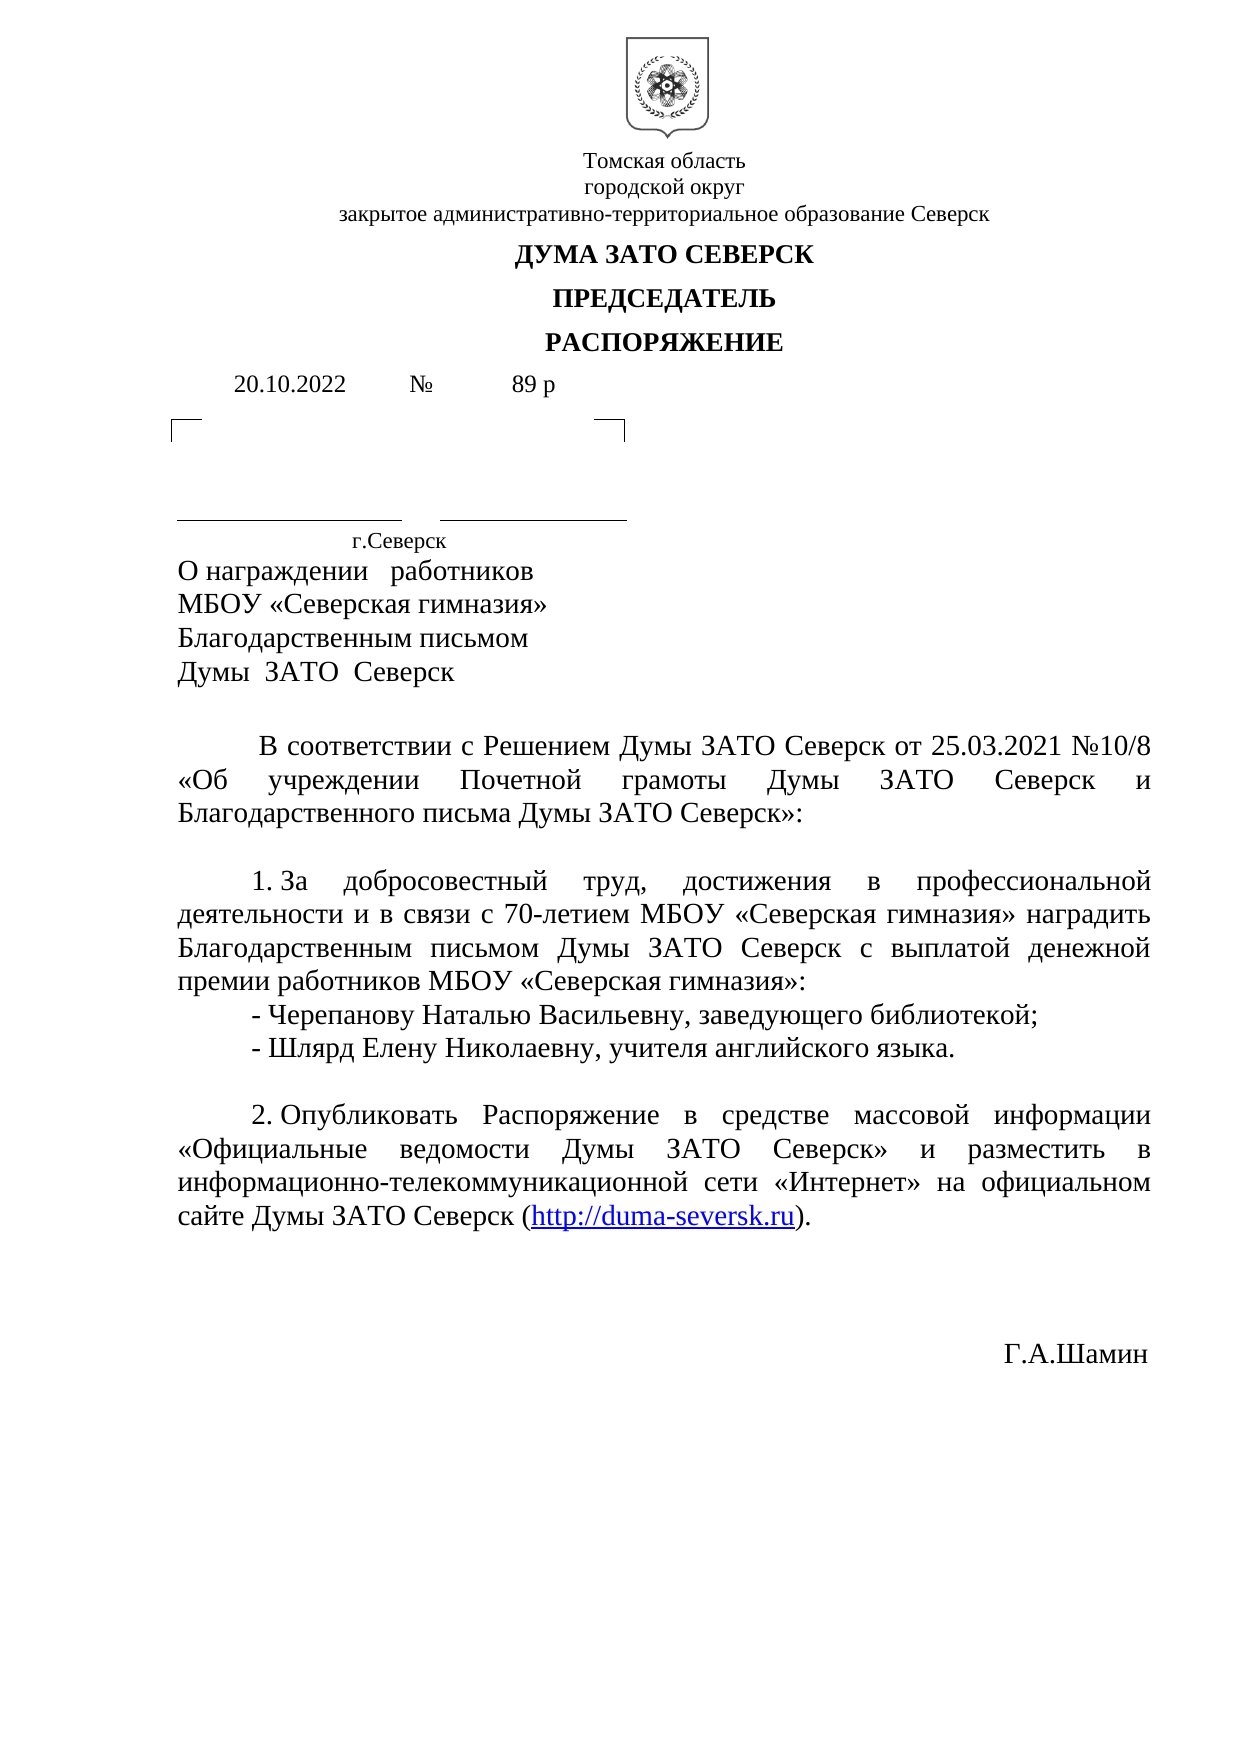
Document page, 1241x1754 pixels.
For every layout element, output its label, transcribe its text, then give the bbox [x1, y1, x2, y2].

text г.Северск [183, 527, 587, 553]
text - Шлярд Елену Николаевну, учителя английского языка. [177, 1030, 1152, 1064]
text - Черепанову Наталью Васильевну, заведующего библиотекой; [177, 997, 1152, 1030]
text Г.А.Шамин [177, 1336, 1152, 1370]
table_header № [402, 357, 440, 519]
picture [625, 35, 712, 142]
text Благодарственным письмом [177, 620, 664, 654]
text 1. За добросовестный труд, достижения в профессиональной деятельности и в связи с 70-летием МБОУ «Северская гимназия» наградить Благодарственным письмом Думы ЗАТО Северск с выплатой денежной премии работников МБОУ «Северская гимназия»: [177, 863, 1152, 997]
table_header 89 р [440, 357, 627, 519]
table_header 20.10.2022 [177, 357, 402, 519]
text Думы ЗАТО Северск [177, 654, 664, 687]
text О награждении работников [177, 553, 664, 587]
text В соответствии с Решением Думы ЗАТО Северск от 25.03.2021 №10/8 «Об учреждении Почетной грамоты Думы ЗАТО Северск и Благодарственного письма Думы ЗАТО Северск»: [177, 728, 1152, 829]
text 2. Опубликовать Распоряжение в средстве массовой информации «Официальные ведомости Думы ЗАТО Северск» и разместить в информационно-телекоммуникационной сети «Интернет» на официальном сайте Думы ЗАТО Северск (http://duma-seversk.ru). [177, 1097, 1152, 1232]
text МБОУ «Северская гимназия» [177, 587, 664, 620]
